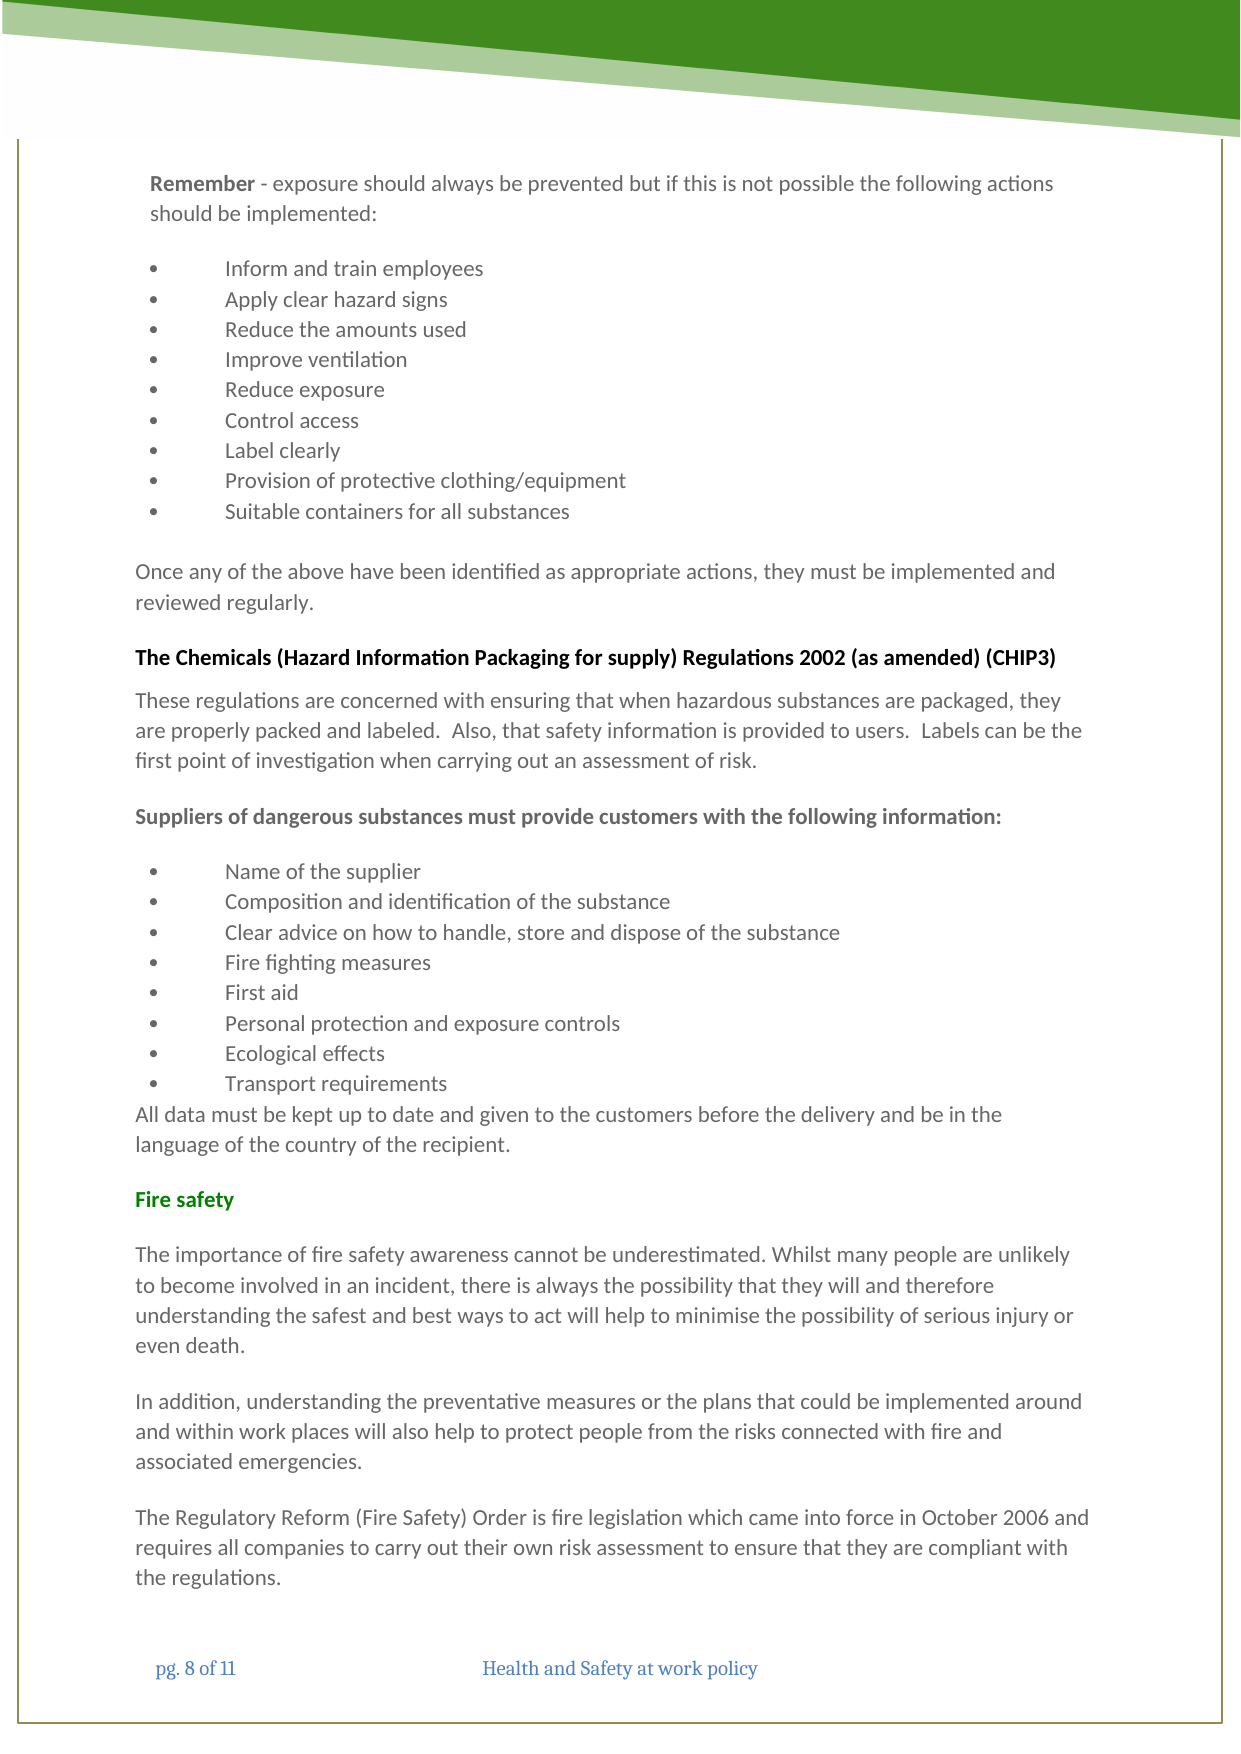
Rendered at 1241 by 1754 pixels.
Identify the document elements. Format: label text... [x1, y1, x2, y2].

text The Chemicals (Hazard Information Packaging for supply) Regulations 2002 (as amended) (CHIP3) [135, 641, 1093, 671]
list Transport requirements [135, 1067, 1093, 1097]
text Remember - exposure should always be prevented but if this is not possible the following actions should be implemented: [150, 166, 1093, 227]
picture [2, 0, 1241, 139]
text The Regulatory Reform (Fire Safety) Order is fire legislation which came into force in October 2006 and requires all companies to carry out their own risk assessment to ensure that they are compliant with the regulations. [135, 1501, 1093, 1591]
list Inform and train employees [120, 252, 1093, 282]
text These regulations are concerned with ensuring that when hazardous substances are packaged, they are properly packed and labeled. Also, that safety information is provided to users. Labels can be the first point of investigation when carrying out an assessment of risk. [135, 684, 1093, 774]
list Personal protection and exposure controls [135, 1006, 1093, 1037]
text Once any of the above have been identified as appropriate actions, they must be implemented and reviewed regularly. [135, 555, 1093, 616]
text Fire safety [135, 1183, 1093, 1213]
text All data must be kept up to date and given to the customers before the delivery and be in the language of the country of the recipient. [135, 1097, 1093, 1158]
text In addition, understanding the preventative measures or the plans that could be implemented around and within work places will also help to protect people from the risks connected with fire and associated emergencies. [135, 1384, 1093, 1476]
list Fire fighting measures [135, 946, 1093, 976]
list Label clearly [120, 434, 1093, 464]
text The importance of fire safety awareness cannot be underestimated. Whilst many people are unlikely to become involved in an incident, there is always the possibility that they will and therefore understanding the safest and best ways to act will help to minimise the possibility of serious injury or even death. [135, 1238, 1093, 1359]
list Reduce exposure [120, 373, 1093, 404]
list Composition and identification of the substance [135, 885, 1093, 916]
list Reduce the amounts used [120, 313, 1093, 343]
list Improve ventilation [120, 343, 1093, 373]
text Suppliers of dangerous substances must provide customers with the following information: [135, 799, 1093, 830]
list Name of the supplier [135, 855, 1093, 885]
list Clear advice on how to handle, store and dispose of the substance [135, 916, 1093, 946]
list Control access [120, 404, 1093, 434]
list Provision of protective clothing/equipment [120, 464, 1093, 494]
list Ecological effects [135, 1037, 1093, 1067]
list First aid [135, 976, 1093, 1006]
list Suitable containers for all substances [120, 494, 1093, 525]
list Apply clear hazard signs [120, 282, 1093, 313]
